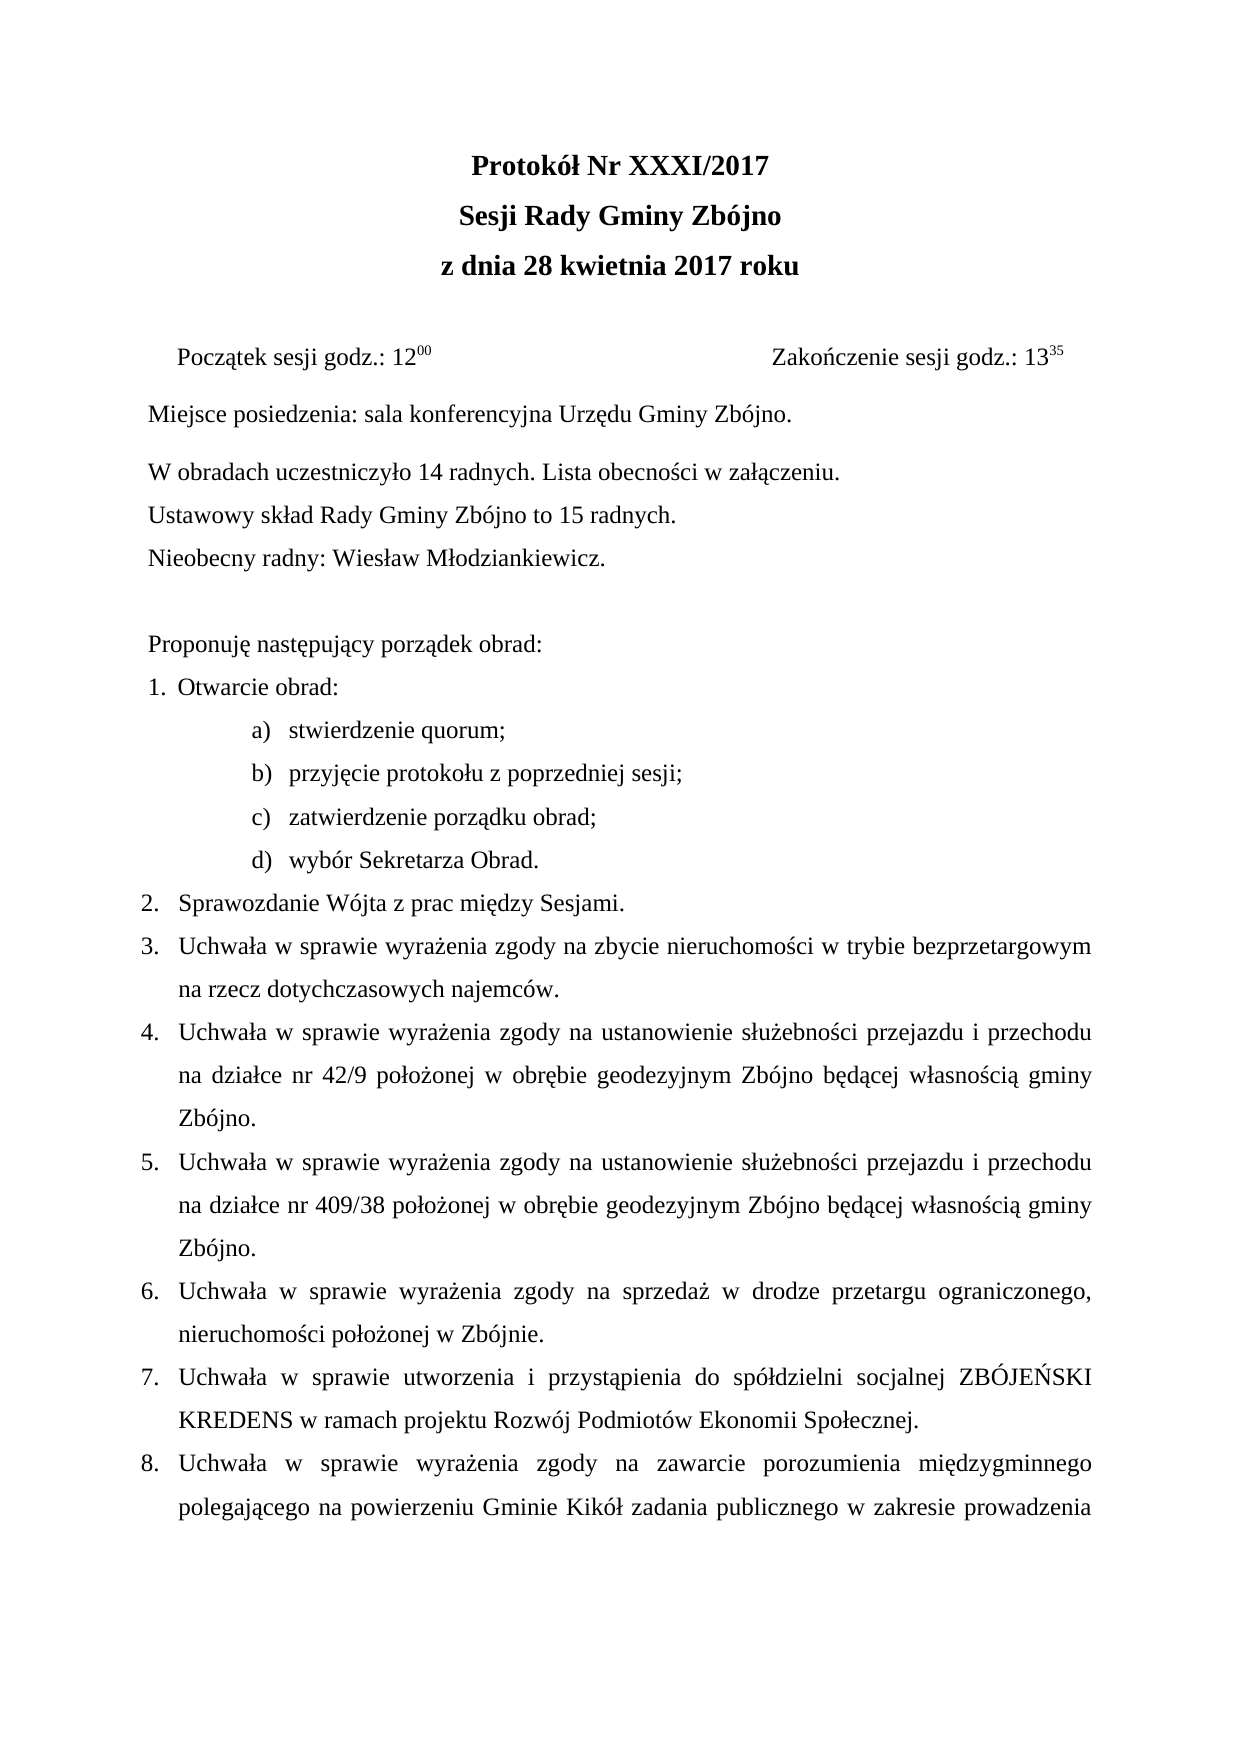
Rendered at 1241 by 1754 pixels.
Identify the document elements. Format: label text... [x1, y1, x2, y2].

list Uchwała w sprawie wyrażenia zgody na zbycie nieruchomości w trybie bezprzetargowym na rzecz dotychczasowych najemców. [141, 931, 1093, 1003]
text Sesji Rady Gminy Zbójno [148, 198, 1093, 231]
text W obradach uczestniczyło 14 radnych. Lista obecności w załączeniu. [148, 457, 1093, 485]
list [141, 1448, 1093, 1520]
list Sprawozdanie Wójta z prac między Sesjami. [141, 888, 1093, 917]
list wybór Sekretarza Obrad. [251, 845, 1093, 873]
list Uchwała w sprawie wyrażenia zgody na sprzedaż w drodze przetargu ograniczonego, nieruchomości położonej w Zbójnie. [141, 1276, 1093, 1348]
list Uchwała w sprawie wyrażenia zgody na ustanowienie służebności przejazdu i przechodu na działce nr 409/38 położonej w obrębie geodezyjnym Zbójno będącej własnością gminy Zbójno. [141, 1147, 1093, 1262]
text z dnia 28 kwietnia 2017 roku [148, 248, 1093, 282]
list przyjęcie protokołu z poprzedniej sesji; [251, 758, 1093, 787]
list Uchwała w sprawie utworzenia i przystąpienia do spółdzielni socjalnej ZBÓJEŃSKI KREDENS w ramach projektu Rozwój Podmiotów Ekonomii Społecznej. [141, 1362, 1093, 1434]
list zatwierdzenie porządku obrad; [251, 802, 1093, 830]
list Uchwała w sprawie wyrażenia zgody na ustanowienie służebności przejazdu i przechodu na działce nr 42/9 położonej w obrębie geodezyjnym Zbójno będącej własnością gminy Zbójno. [141, 1017, 1093, 1132]
list stwierdzenie quorum; [251, 715, 1093, 744]
text Nieobecny radny: Wiesław Młodziankiewicz. [148, 543, 1093, 572]
text Ustawowy skład Rady Gminy Zbójno to 15 radnych. [148, 500, 1093, 528]
text Proponuję następujący porządek obrad: [148, 629, 1093, 658]
list Otwarcie obrad: [148, 672, 1093, 701]
text Miejsce posiedzenia: sala konferencyjna Urzędu Gminy Zbójno. [148, 399, 1093, 428]
title Protokół Nr XXXI/2017 [148, 148, 1093, 181]
text Początek sesji godz.: 1200 Zakończenie sesji godz.: 1335 [148, 342, 1093, 370]
